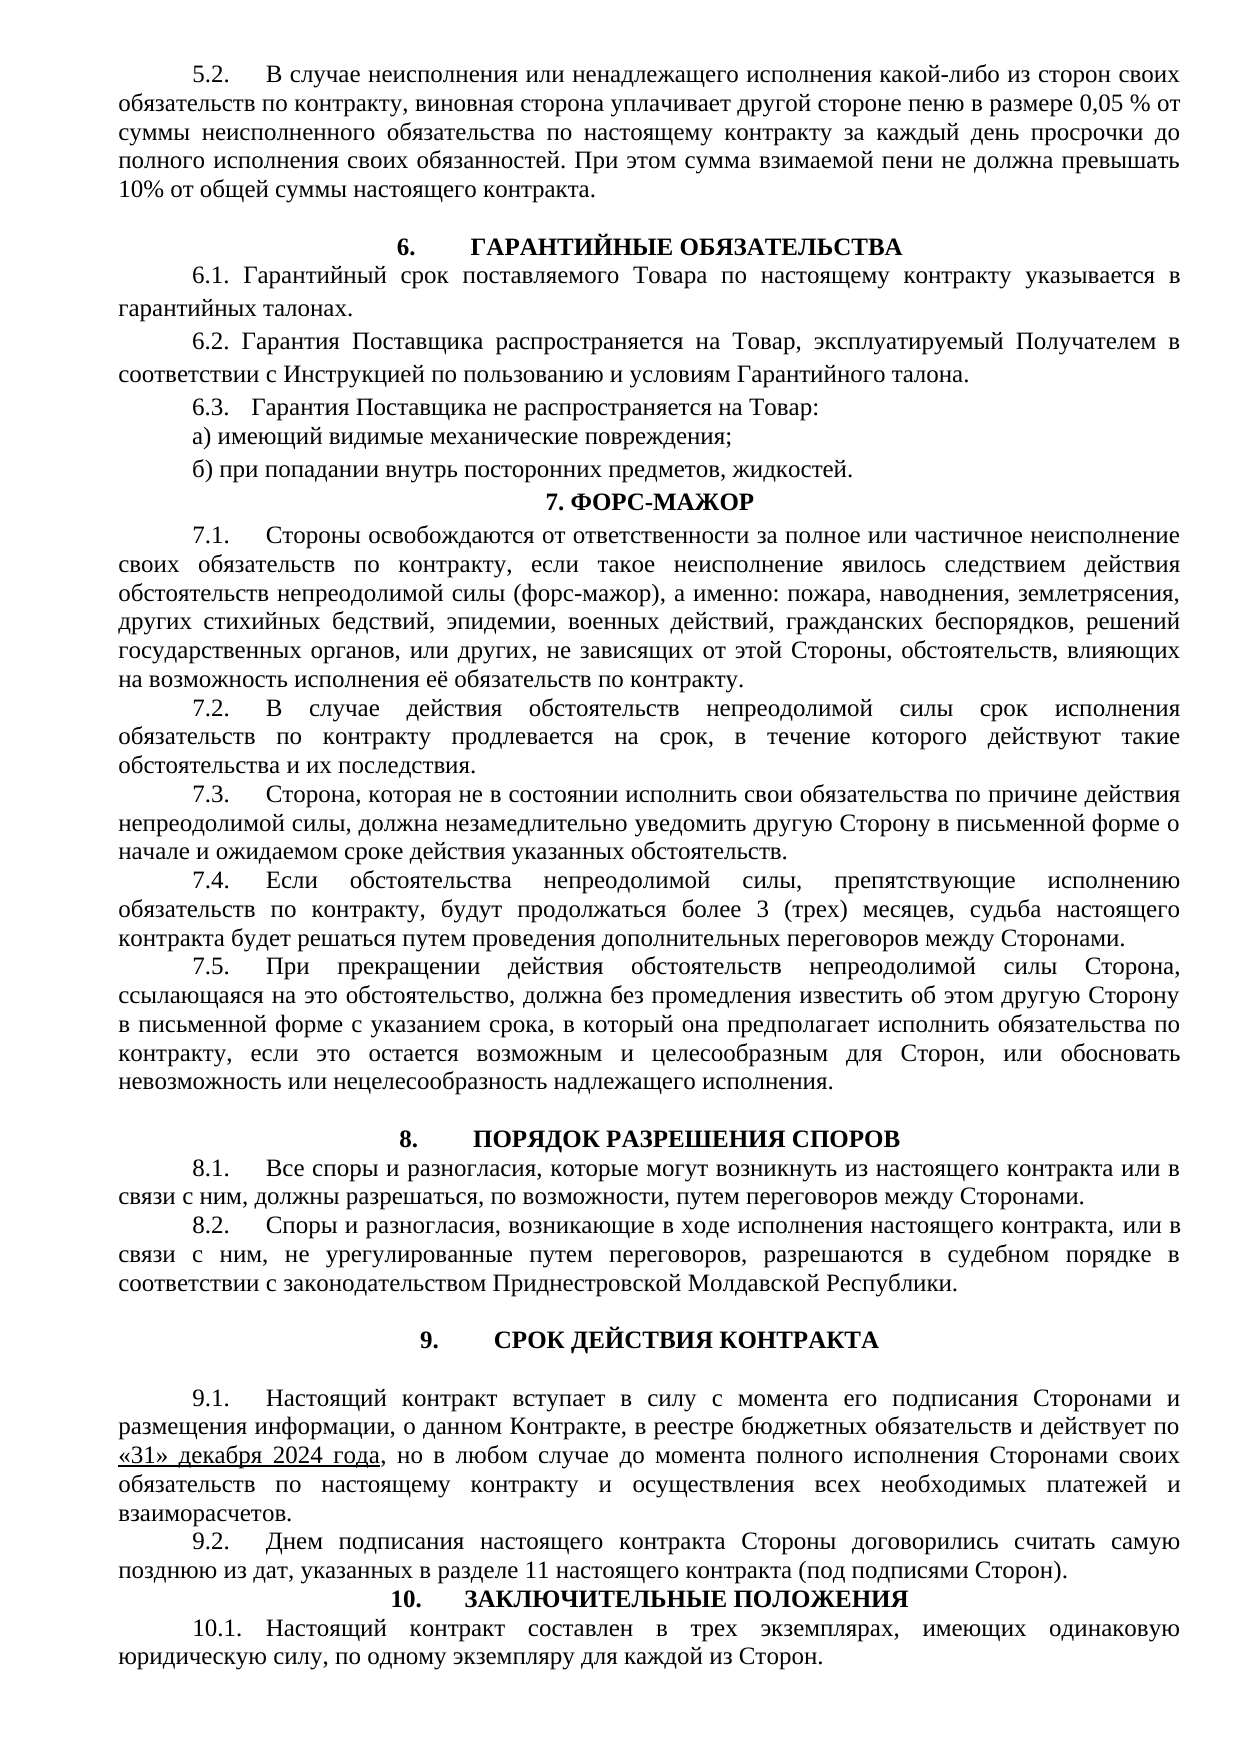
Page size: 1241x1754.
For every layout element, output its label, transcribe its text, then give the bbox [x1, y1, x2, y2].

list Сторона, которая не в состоянии исполнить свои обязательства по причине действия непреодолимой силы, должна незамедлительно уведомить другую Сторону в письменной форме о начале и ожидаемом сроке действия указанных обстоятельств. [118, 779, 1181, 865]
list Все споры и разногласия, которые могут возникнуть из настоящего контракта или в связи с ним, должны разрешаться, по возможности, путем переговоров между Сторонами. [118, 1153, 1181, 1210]
text а) имеющий видимые механические повреждения; [118, 421, 1181, 450]
list ГАРАНТИЙНЫЕ ОБЯЗАТЕЛЬСТВА [118, 232, 1181, 260]
list Стороны освобождаются от ответственности за полное или частичное неисполнение своих обязательств по контракту, если такое неисполнение явилось следствием действия обстоятельств непреодолимой силы (форс-мажор), а именно: пожара, наводнения, землетрясения, других стихийных бедствий, эпидемии, военных действий, гражданских беспорядков, решений государственных органов, или других, не зависящих от этой Стороны, обстоятельств, влияющих на возможность исполнения её обязательств по контракту. [118, 520, 1181, 693]
list Споры и разногласия, возникающие в ходе исполнения настоящего контракта, или в связи с ним, не урегулированные путем переговоров, разрешаются в судебном порядке в соответствии с законодательством Приднестровской Молдавской Республики. [118, 1210, 1181, 1296]
list Гарантия Поставщика не распространяется на Товар: [118, 392, 1181, 421]
list В случае неисполнения или ненадлежащего исполнения какой-либо из сторон своих обязательств по контракту, виновная сторона уплачивает другой стороне пеню в размере 0,05 % от суммы неисполненного обязательства по настоящему контракту за каждый день просрочки до полного исполнения своих обязанностей. При этом сумма взимаемой пени не должна превышать 10% от общей суммы настоящего контракта. [118, 59, 1181, 203]
text 6.1. Гарантийный срок поставляемого Товара по настоящему контракту указывается в гарантийных талонах. [118, 260, 1181, 322]
list Днем подписания настоящего контракта Стороны договорились считать самую позднюю из дат, указанных в разделе 11 настоящего контракта (под подписями Сторон). [118, 1526, 1181, 1584]
list Если обстоятельства непреодолимой силы, препятствующие исполнению обязательств по контракту, будут продолжаться более 3 (трех) месяцев, судьба настоящего контракта будет решаться путем проведения дополнительных переговоров между Сторонами. [118, 865, 1181, 951]
list Настоящий контракт составлен в трех экземплярах, имеющих одинаковую юридическую силу, по одному экземпляру для каждой из Сторон. [118, 1613, 1181, 1670]
text б) при попадании внутрь посторонних предметов, жидкостей. [118, 454, 1181, 483]
text 7. ФОРС-МАЖОР [118, 487, 1181, 516]
list При прекращении действия обстоятельств непреодолимой силы Сторона, ссылающаяся на это обстоятельство, должна без промедления известить об этом другую Сторону в письменной форме с указанием срока, в который она предполагает исполнить обязательства по контракту, если это остается возможным и целесообразным для Сторон, или обосновать невозможность или нецелесообразность надлежащего исполнения. [118, 951, 1181, 1095]
text 6.2. Гарантия Поставщика распространяется на Товар, эксплуатируемый Получателем в соответствии с Инструкцией по пользованию и условиям Гарантийного талона. [118, 326, 1181, 388]
list ЗАКЛЮЧИТЕЛЬНЫЕ ПОЛОЖЕНИЯ [118, 1584, 1181, 1613]
list ПОРЯДОК РАЗРЕШЕНИЯ СПОРОВ [118, 1124, 1181, 1153]
list СРОК ДЕЙСТВИЯ КОНТРАКТА [118, 1325, 1181, 1354]
list В случае действия обстоятельств непреодолимой силы срок исполнения обязательств по контракту продлевается на срок, в течение которого действуют такие обстоятельства и их последствия. [118, 693, 1181, 779]
list Настоящий контракт вступает в силу с момента его подписания Сторонами и размещения информации, о данном Контракте, в реестре бюджетных обязательств и действует по «31» декабря 2024 года, но в любом случае до момента полного исполнения Сторонами своих обязательств по настоящему контракту и осуществления всех необходимых платежей и взаиморасчетов. [118, 1383, 1181, 1526]
